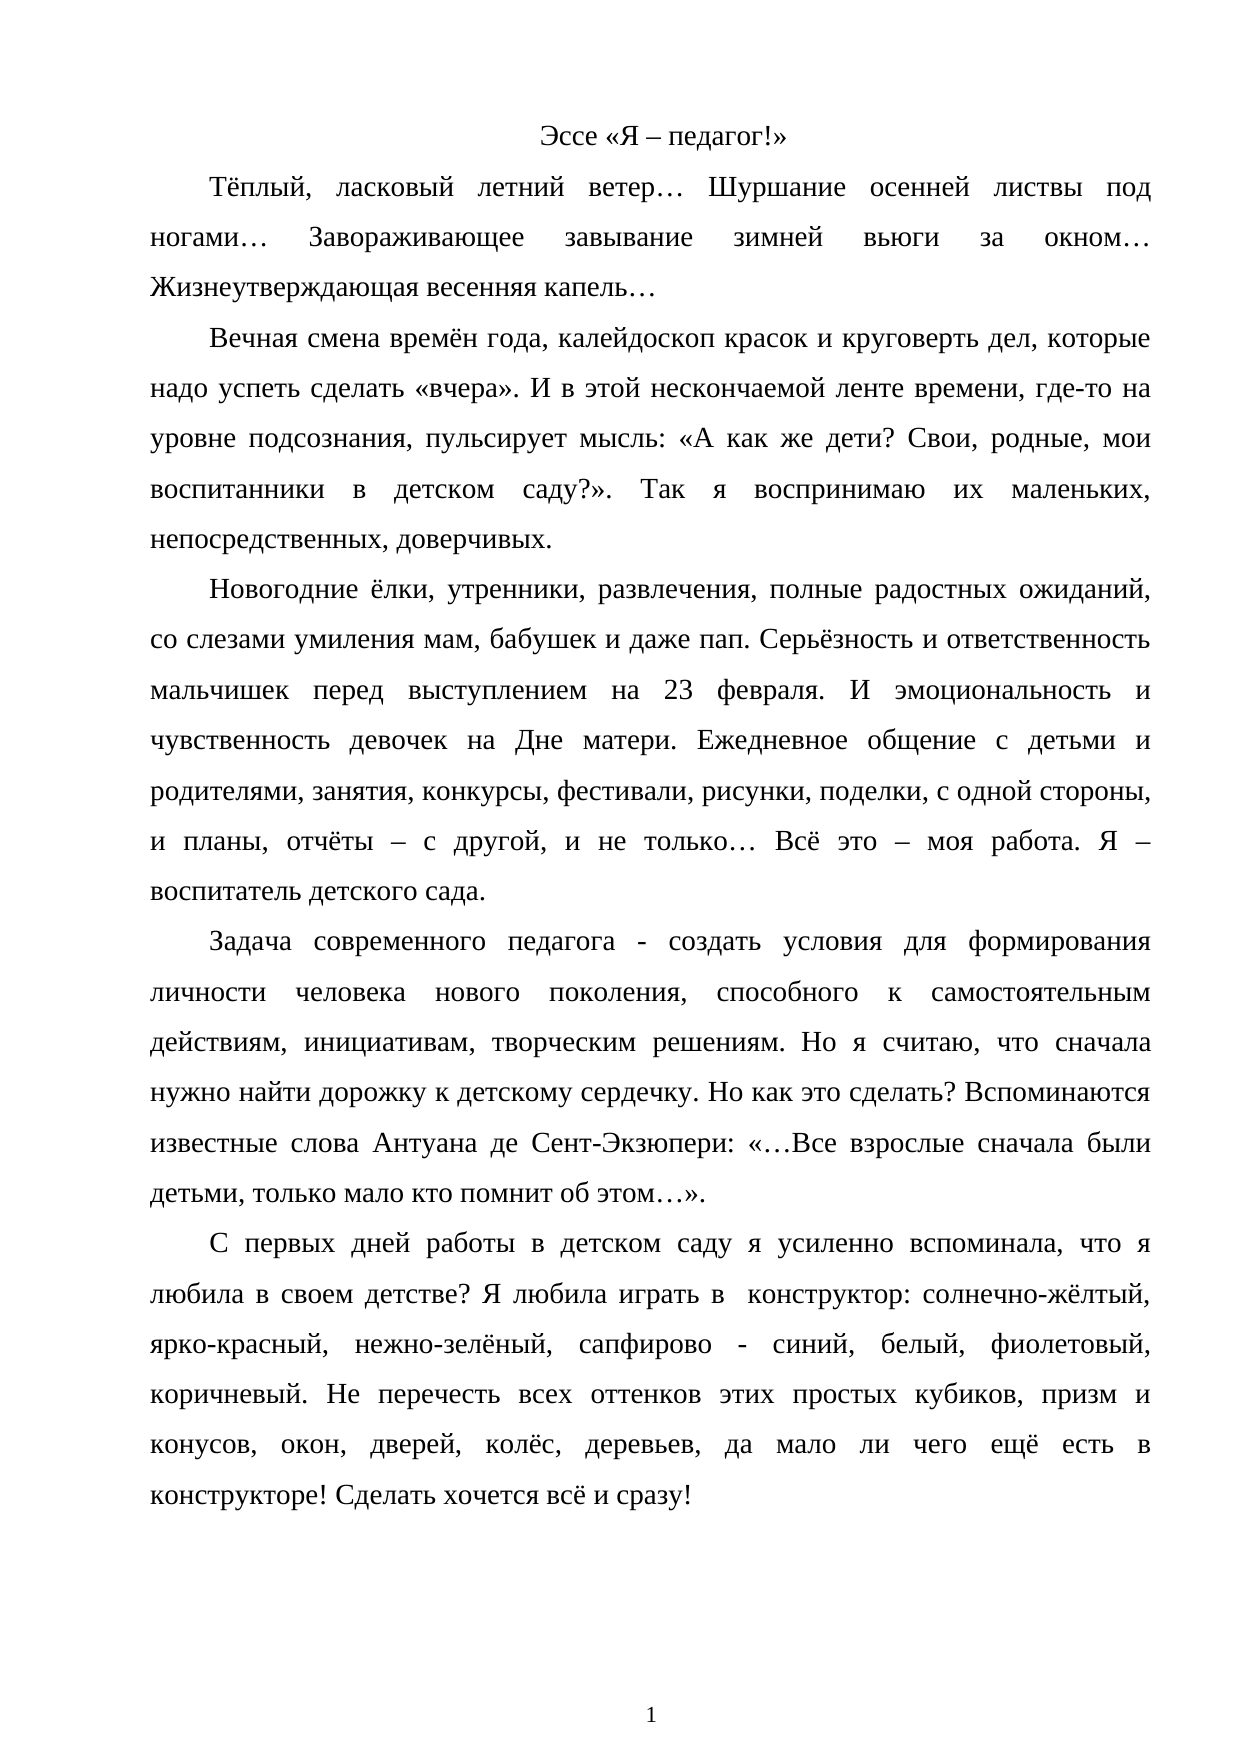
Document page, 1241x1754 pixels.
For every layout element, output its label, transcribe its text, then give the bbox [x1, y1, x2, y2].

text Вечная смена времён года, калейдоскоп красок и круговерть дел, которые надо успеть сделать «вчера». И в этой нескончаемой ленте времени, где-то на уровне подсознания, пульсирует мысль: «А как же дети? Свои, родные, мои воспитанники в детском саду?». Так я воспринимаю их маленьких, непосредственных, доверчивых. [150, 320, 1152, 554]
text Новогодние ёлки, утренники, развлечения, полные радостных ожиданий, со слезами умиления мам, бабушек и даже пап. Серьёзность и ответственность мальчишек перед выступлением на 23 февраля. И эмоциональность и чувственность девочек на Дне матери. Ежедневное общение с детьми и родителями, занятия, конкурсы, фестивали, рисунки, поделки, с одной стороны, и планы, отчёты – с другой, и не только… Всё это – моя работа. Я – воспитатель детского сада. [150, 571, 1152, 907]
text С первых дней работы в детском саду я усиленно вспоминала, что я любила в своем детстве? Я любила играть в конструктор: солнечно-жёлтый, ярко-красный, нежно-зелёный, сапфирово - синий, белый, фиолетовый, коричневый. Не перечесть всех оттенков этих простых кубиков, призм и конусов, окон, дверей, колёс, деревьев, да мало ли чего ещё есть в конструкторе! Сделать хочется всё и сразу! [150, 1225, 1152, 1511]
text Эссе «Я – педагог!» [539, 118, 1152, 152]
text Задача современного педагога - создать условия для формирования личности человека нового поколения, способного к самостоятельным действиям, инициативам, творческим решениям. Но я считаю, что сначала нужно найти дорожку к детскому сердечку. Но как это сделать? Вспоминаются известные слова Антуана де Сент-Экзюпери: «…Все взрослые сначала были детьми, только мало кто помнит об этом…». [150, 923, 1152, 1209]
text Тёплый, ласковый летний ветер… Шуршание осенней листвы под ногами… Завораживающее завывание зимней вьюги за окном… Жизнеутверждающая весенняя капель… [150, 169, 1152, 303]
